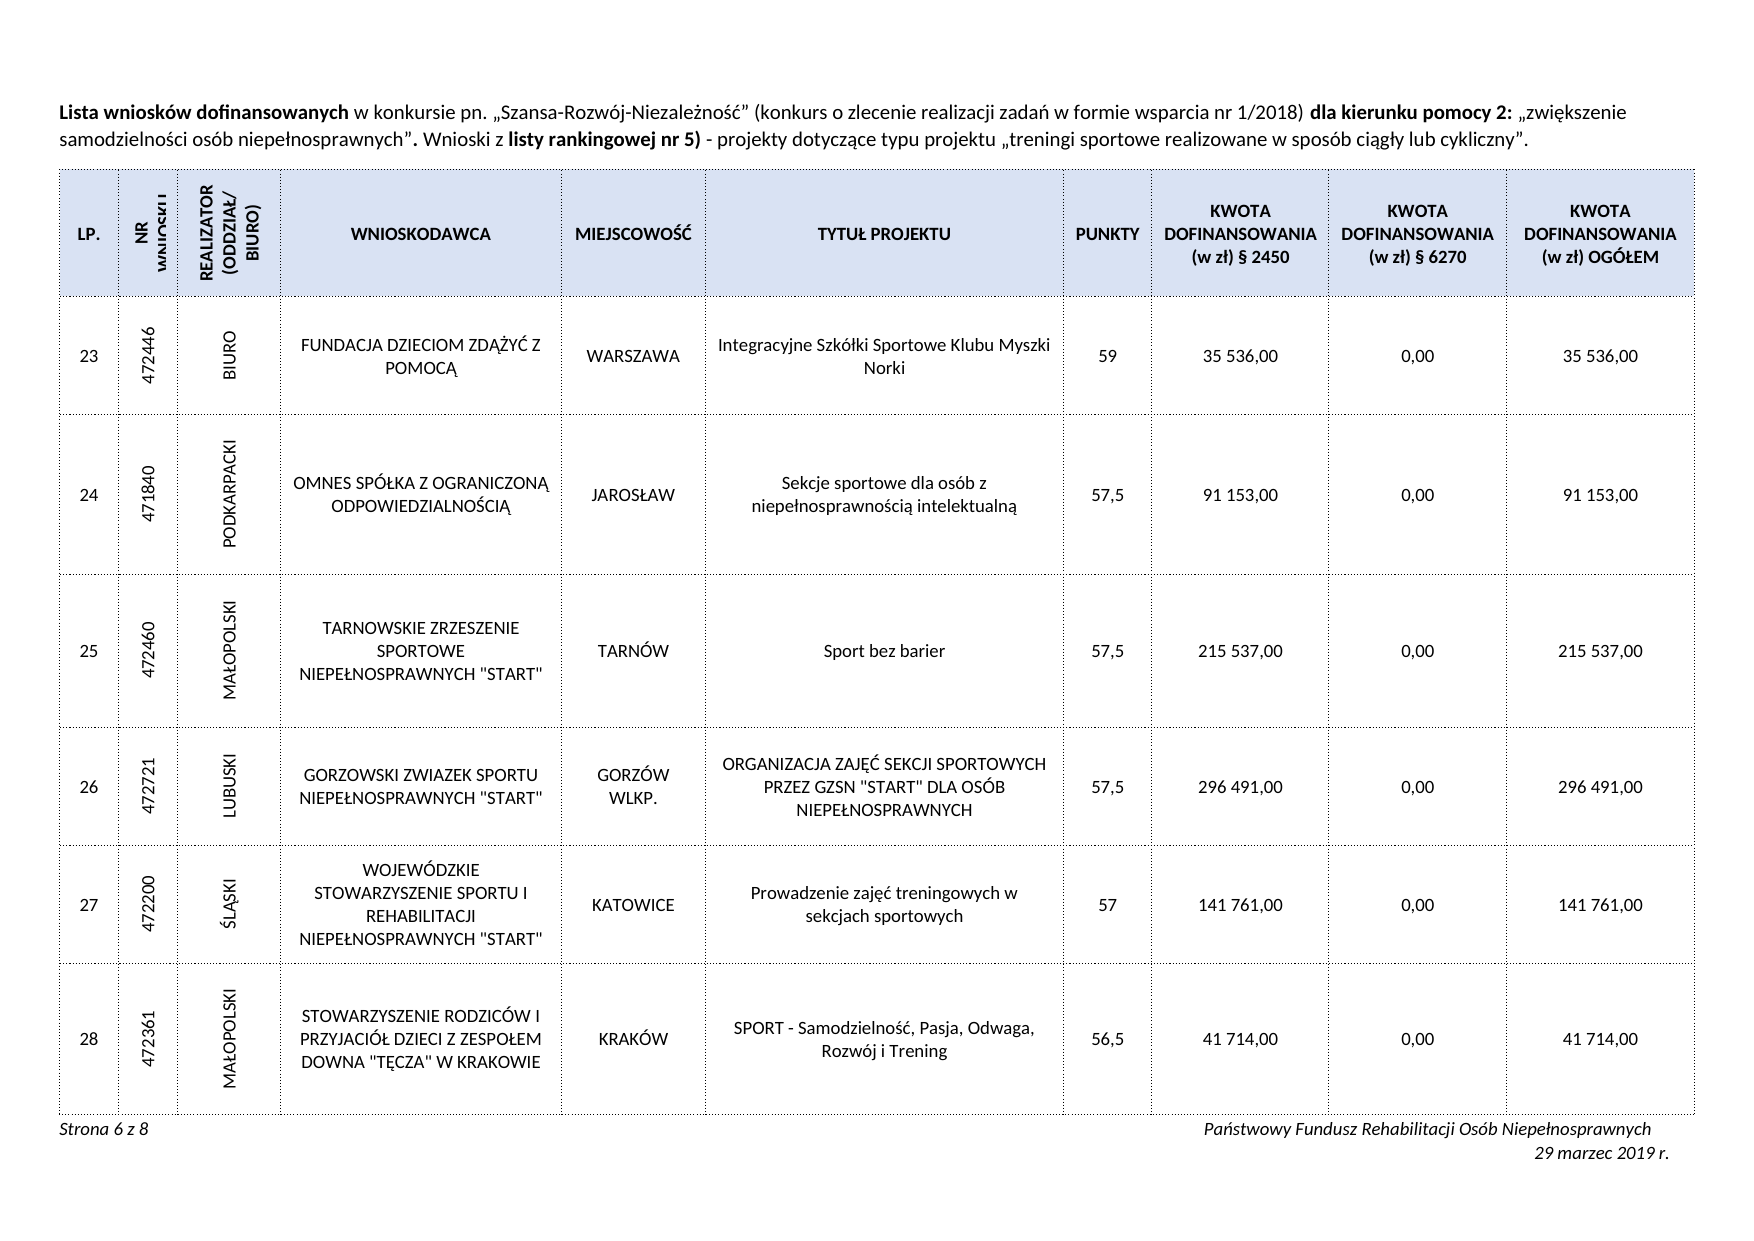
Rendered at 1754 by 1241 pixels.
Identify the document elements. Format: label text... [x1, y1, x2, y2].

table_cell Sport bez barier [705, 574, 1063, 727]
table_cell WARSZAWA [561, 296, 705, 414]
table_cell GORZÓW WLKP. [561, 727, 705, 845]
table_cell GORZOWSKI ZWIAZEK SPORTU NIEPEŁNOSPRAWNYCH "START" [281, 727, 561, 845]
table_cell 472446 [118, 296, 177, 414]
table_cell 35 536,00 [1152, 296, 1329, 414]
table_cell SPORT - Samodzielność, Pasja, Odwaga, Rozwój i Trening [705, 963, 1063, 1114]
table_header KWOTA DOFINANSOWANIA (w zł) § 6270 [1329, 169, 1506, 296]
table_cell 215 537,00 [1152, 574, 1329, 727]
table_cell WOJEWÓDZKIE STOWARZYSZENIE SPORTU I REHABILITACJI NIEPEŁNOSPRAWNYCH "START" [281, 845, 561, 963]
table_header REALIZATOR (ODDZIAŁ/ BIURO) [177, 169, 281, 296]
table_cell Sekcje sportowe dla osób z niepełnosprawnością intelektualną [705, 414, 1063, 574]
table_cell FUNDACJA DZIECIOM ZDĄŻYĆ Z POMOCĄ [281, 296, 561, 414]
table_cell 57,5 [1063, 727, 1152, 845]
table_cell 0,00 [1329, 414, 1506, 574]
table_cell 141 761,00 [1506, 845, 1694, 963]
table_cell 0,00 [1329, 296, 1506, 414]
table_cell 91 153,00 [1152, 414, 1329, 574]
table_cell 56,5 [1063, 963, 1152, 1114]
table_cell 25 [60, 574, 118, 727]
table_cell 41 714,00 [1506, 963, 1694, 1114]
table_cell ORGANIZACJA ZAJĘĆ SEKCJI SPORTOWYCH PRZEZ GZSN "START" DLA OSÓB NIEPEŁNOSPRAWNYCH [705, 727, 1063, 845]
table_header LP. [60, 169, 118, 296]
table_cell 57,5 [1063, 574, 1152, 727]
table_cell KRAKÓW [561, 963, 705, 1114]
table_cell 57,5 [1063, 414, 1152, 574]
table_cell 26 [60, 727, 118, 845]
table_header KWOTA DOFINANSOWANIA (w zł) § 2450 [1152, 169, 1329, 296]
table_cell TARNOWSKIE ZRZESZENIE SPORTOWE NIEPEŁNOSPRAWNYCH "START" [281, 574, 561, 727]
table_cell 0,00 [1329, 727, 1506, 845]
table_cell 141 761,00 [1152, 845, 1329, 963]
table_cell 296 491,00 [1506, 727, 1694, 845]
table_cell 472460 [118, 574, 177, 727]
table_cell 35 536,00 [1506, 296, 1694, 414]
table_cell 215 537,00 [1506, 574, 1694, 727]
table_cell 472200 [118, 845, 177, 963]
table_header PUNKTY [1063, 169, 1152, 296]
table_cell 471840 [118, 414, 177, 574]
table_cell 27 [60, 845, 118, 963]
table_cell BIURO [177, 296, 281, 414]
table_header NR WNIOSKU [118, 169, 177, 296]
table_cell ŚLĄSKI [177, 845, 281, 963]
table_cell 472361 [118, 963, 177, 1114]
table_cell 24 [60, 414, 118, 574]
table_cell Prowadzenie zajęć treningowych w sekcjach sportowych [705, 845, 1063, 963]
table_cell MAŁOPOLSKI [177, 963, 281, 1114]
table_cell MAŁOPOLSKI [177, 574, 281, 727]
table_cell 23 [60, 296, 118, 414]
table_header TYTUŁ PROJEKTU [705, 169, 1063, 296]
table_cell 59 [1063, 296, 1152, 414]
table_cell 91 153,00 [1506, 414, 1694, 574]
table_cell Integracyjne Szkółki Sportowe Klubu Myszki Norki [705, 296, 1063, 414]
table_cell TARNÓW [561, 574, 705, 727]
table_cell 0,00 [1329, 574, 1506, 727]
table_cell 0,00 [1329, 963, 1506, 1114]
table_cell 296 491,00 [1152, 727, 1329, 845]
table_cell 0,00 [1329, 845, 1506, 963]
table_header WNIOSKODAWCA [281, 169, 561, 296]
table_cell PODKARPACKI [177, 414, 281, 574]
table_cell 472721 [118, 727, 177, 845]
table_cell JAROSŁAW [561, 414, 705, 574]
table_cell LUBUSKI [177, 727, 281, 845]
table_cell 41 714,00 [1152, 963, 1329, 1114]
table_cell KATOWICE [561, 845, 705, 963]
table_cell 28 [60, 963, 118, 1114]
table_cell STOWARZYSZENIE RODZICÓW I PRZYJACIÓŁ DZIECI Z ZESPOŁEM DOWNA "TĘCZA" W KRAKOWIE [281, 963, 561, 1114]
table_cell 57 [1063, 845, 1152, 963]
table_header MIEJSCOWOŚĆ [561, 169, 705, 296]
table_header KWOTA DOFINANSOWANIA (w zł) OGÓŁEM [1506, 169, 1694, 296]
table_cell OMNES SPÓŁKA Z OGRANICZONĄ ODPOWIEDZIALNOŚCIĄ [281, 414, 561, 574]
